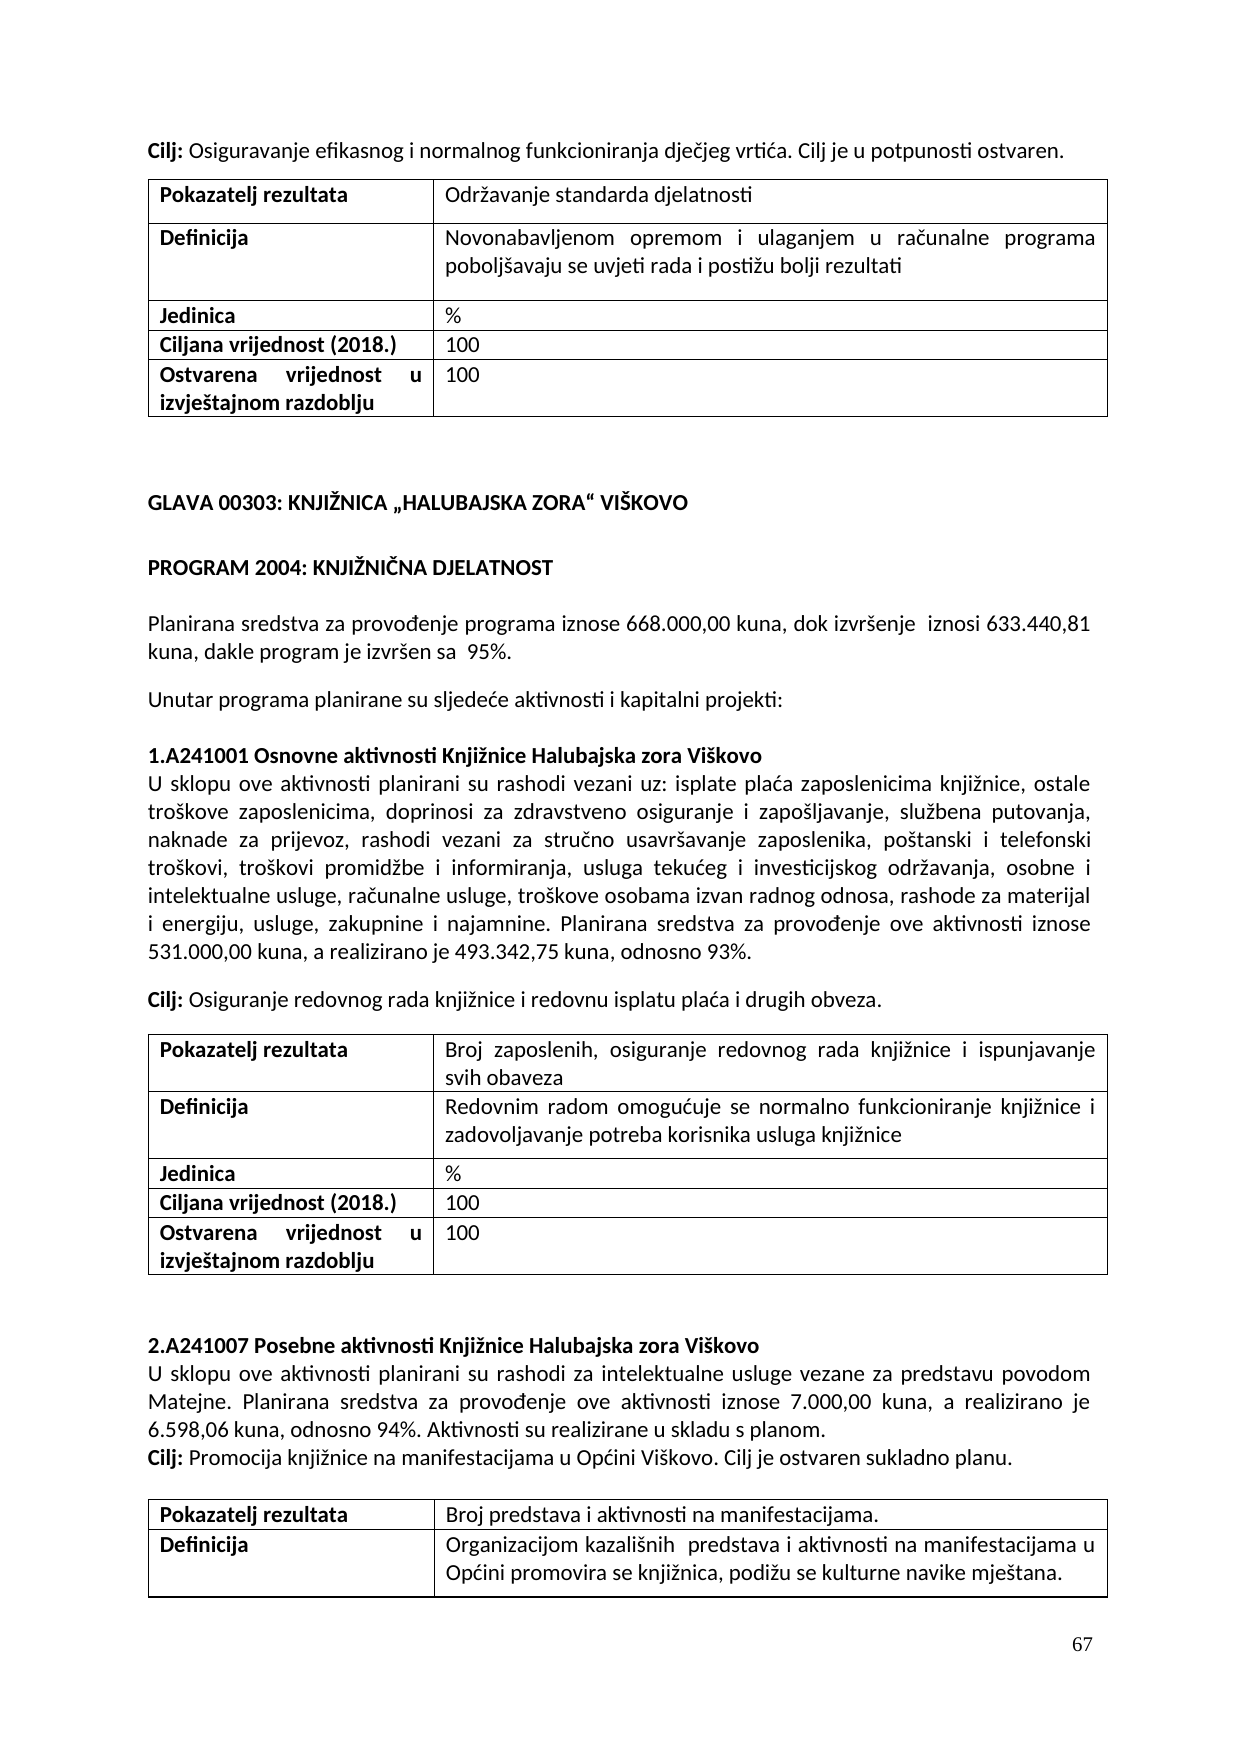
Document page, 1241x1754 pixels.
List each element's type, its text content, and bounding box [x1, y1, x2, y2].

table_header Održavanje standarda djelatnosti [434, 180, 1107, 222]
table_cell Ciljana vrijednost (2018.) [149, 1189, 433, 1217]
text U sklopu ove aktivnosti planirani su rashodi za intelektualne usluge vezane za predstavu povodom Matejne. Planirana sredstva za provođenje ove aktivnosti iznose 7.000,00 kuna, a realizirano je 6.598,06 kuna, odnosno 94%. Aktivnosti su realizirane u skladu s planom. [148, 1359, 1092, 1443]
table_header Pokazatelj rezultata [149, 1500, 434, 1529]
table_cell % [434, 1159, 1107, 1187]
text Cilj: Osiguravanje efikasnog i normalnog funkcioniranja dječjeg vrtića. Cilj je u potpunosti ostvaren. [148, 136, 1092, 164]
table_header Pokazatelj rezultata [149, 1035, 433, 1091]
table_cell Definicija [149, 224, 433, 300]
text 2.A241007 Posebne aktivnosti Knjižnice Halubajska zora Viškovo [148, 1331, 1092, 1359]
table_cell % [434, 301, 1107, 329]
table_cell Redovnim radom omogućuje se normalno funkcioniranje knjižnice i zadovoljavanje potreba korisnika usluga knjižnice [434, 1092, 1107, 1158]
table_cell Ciljana vrijednost (2018.) [149, 331, 433, 359]
text Cilj: Promocija knjižnice na manifestacijama u Općini Viškovo. Cilj je ostvaren sukladno planu. [148, 1443, 1092, 1471]
table_header Broj predstava i aktivnosti na manifestacijama. [435, 1500, 1107, 1529]
table_cell 100 [434, 1218, 1107, 1274]
text 1.A241001 Osnovne aktivnosti Knjižnice Halubajska zora Viškovo [148, 741, 1092, 769]
text PROGRAM 2004: KNJIŽNIČNA DJELATNOST [148, 553, 1092, 581]
table_cell Ostvarena vrijednost u izvještajnom razdoblju [149, 1218, 433, 1274]
text Unutar programa planirane su sljedeće aktivnosti i kapitalni projekti: [148, 685, 1092, 713]
table_cell Definicija [149, 1092, 433, 1158]
table_cell Jedinica [149, 301, 433, 329]
table_cell 100 [434, 360, 1107, 416]
text U sklopu ove aktivnosti planirani su rashodi vezani uz: isplate plaća zaposlenicima knjižnice, ostale troškove zaposlenicima, doprinosi za zdravstveno osiguranje i zapošljavanje, službena putovanja, naknade za prijevoz, rashodi vezani za stručno usavršavanje zaposlenika, poštanski i telefonski troškovi, troškovi promidžbe i informiranja, usluga tekućeg i investicijskog održavanja, osobne i intelektualne usluge, računalne usluge, troškove osobama izvan radnog odnosa, rashode za materijal i energiju, usluge, zakupnine i najamnine. Planirana sredstva za provođenje ove aktivnosti iznose 531.000,00 kuna, a realizirano je 493.342,75 kuna, odnosno 93%. [148, 769, 1092, 965]
table_cell Organizacijom kazališnih predstava i aktivnosti na manifestacijama u Općini promovira se knjižnica, podižu se kulturne navike mještana. [435, 1530, 1107, 1596]
table_cell 100 [434, 1189, 1107, 1217]
text Planirana sredstva za provođenje programa iznose 668.000,00 kuna, dok izvršenje iznosi 633.440,81 kuna, dakle program je izvršen sa 95%. [148, 609, 1092, 665]
table_header Broj zaposlenih, osiguranje redovnog rada knjižnice i ispunjavanje svih obaveza [434, 1035, 1107, 1091]
text GLAVA 00303: KNJIŽNICA „HALUBAJSKA ZORA“ VIŠKOVO [148, 488, 1092, 516]
table_cell Jedinica [149, 1159, 433, 1187]
table_cell 100 [434, 331, 1107, 359]
table_header Pokazatelj rezultata [149, 180, 433, 222]
table_cell Ostvarena vrijednost u izvještajnom razdoblju [149, 360, 433, 416]
text Cilj: Osiguranje redovnog rada knjižnice i redovnu isplatu plaća i drugih obveza. [148, 986, 1092, 1014]
table_cell Novonabavljenom opremom i ulaganjem u računalne programa poboljšavaju se uvjeti rada i postižu bolji rezultati [434, 224, 1107, 300]
table_cell Definicija [149, 1530, 434, 1596]
